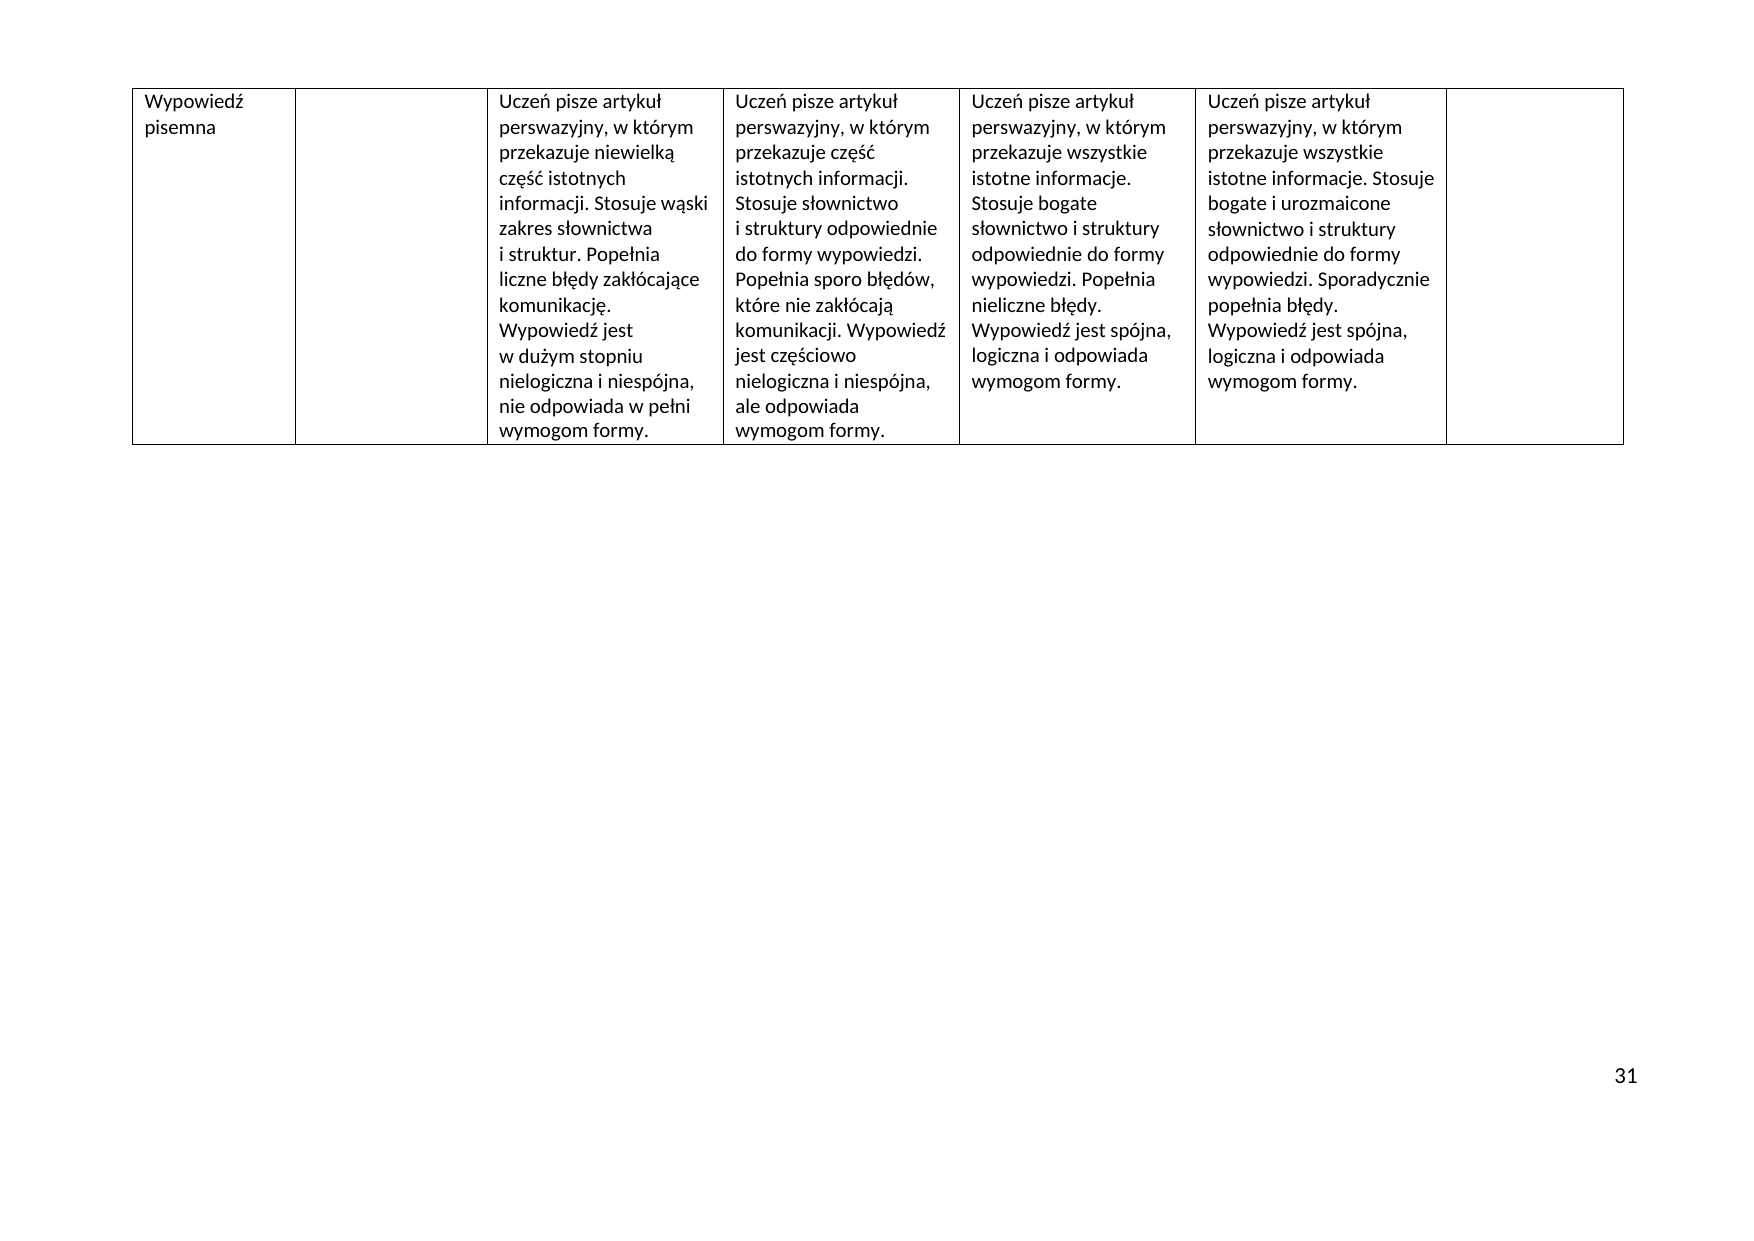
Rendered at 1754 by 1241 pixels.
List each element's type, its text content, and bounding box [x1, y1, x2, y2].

table_cell Uczeń pisze artykuł perswazyjny, w którym przekazuje część istotnych informacji. Stosuje słownictwo i struktury odpowiednie do formy wypowiedzi. Popełnia sporo błędów, które nie zakłócają komunikacji. Wypowiedź jest częściowo nielogiczna i niespójna, ale odpowiada wymogom formy. [724, 89, 959, 443]
table_cell [1447, 89, 1623, 443]
table_cell Uczeń pisze artykuł perswazyjny, w którym przekazuje niewielką część istotnych informacji. Stosuje wąski zakres słownictwa i struktur. Popełnia liczne błędy zakłócające komunikację. Wypowiedź jest w dużym stopniu nielogiczna i niespójna, nie odpowiada w pełni wymogom formy. [488, 89, 723, 443]
table_cell Uczeń pisze artykuł perswazyjny, w którym przekazuje wszystkie istotne informacje. Stosuje bogate i urozmaicone słownictwo i struktury odpowiednie do formy wypowiedzi. Sporadycznie popełnia błędy. Wypowiedź jest spójna, logiczna i odpowiada wymogom formy. [1196, 89, 1446, 443]
table_cell Wypowiedź pisemna [133, 89, 295, 443]
table_cell Uczeń pisze artykuł perswazyjny, w którym przekazuje wszystkie istotne informacje. Stosuje bogate słownictwo i struktury odpowiednie do formy wypowiedzi. Popełnia nieliczne błędy. Wypowiedź jest spójna, logiczna i odpowiada wymogom formy. [960, 89, 1195, 443]
